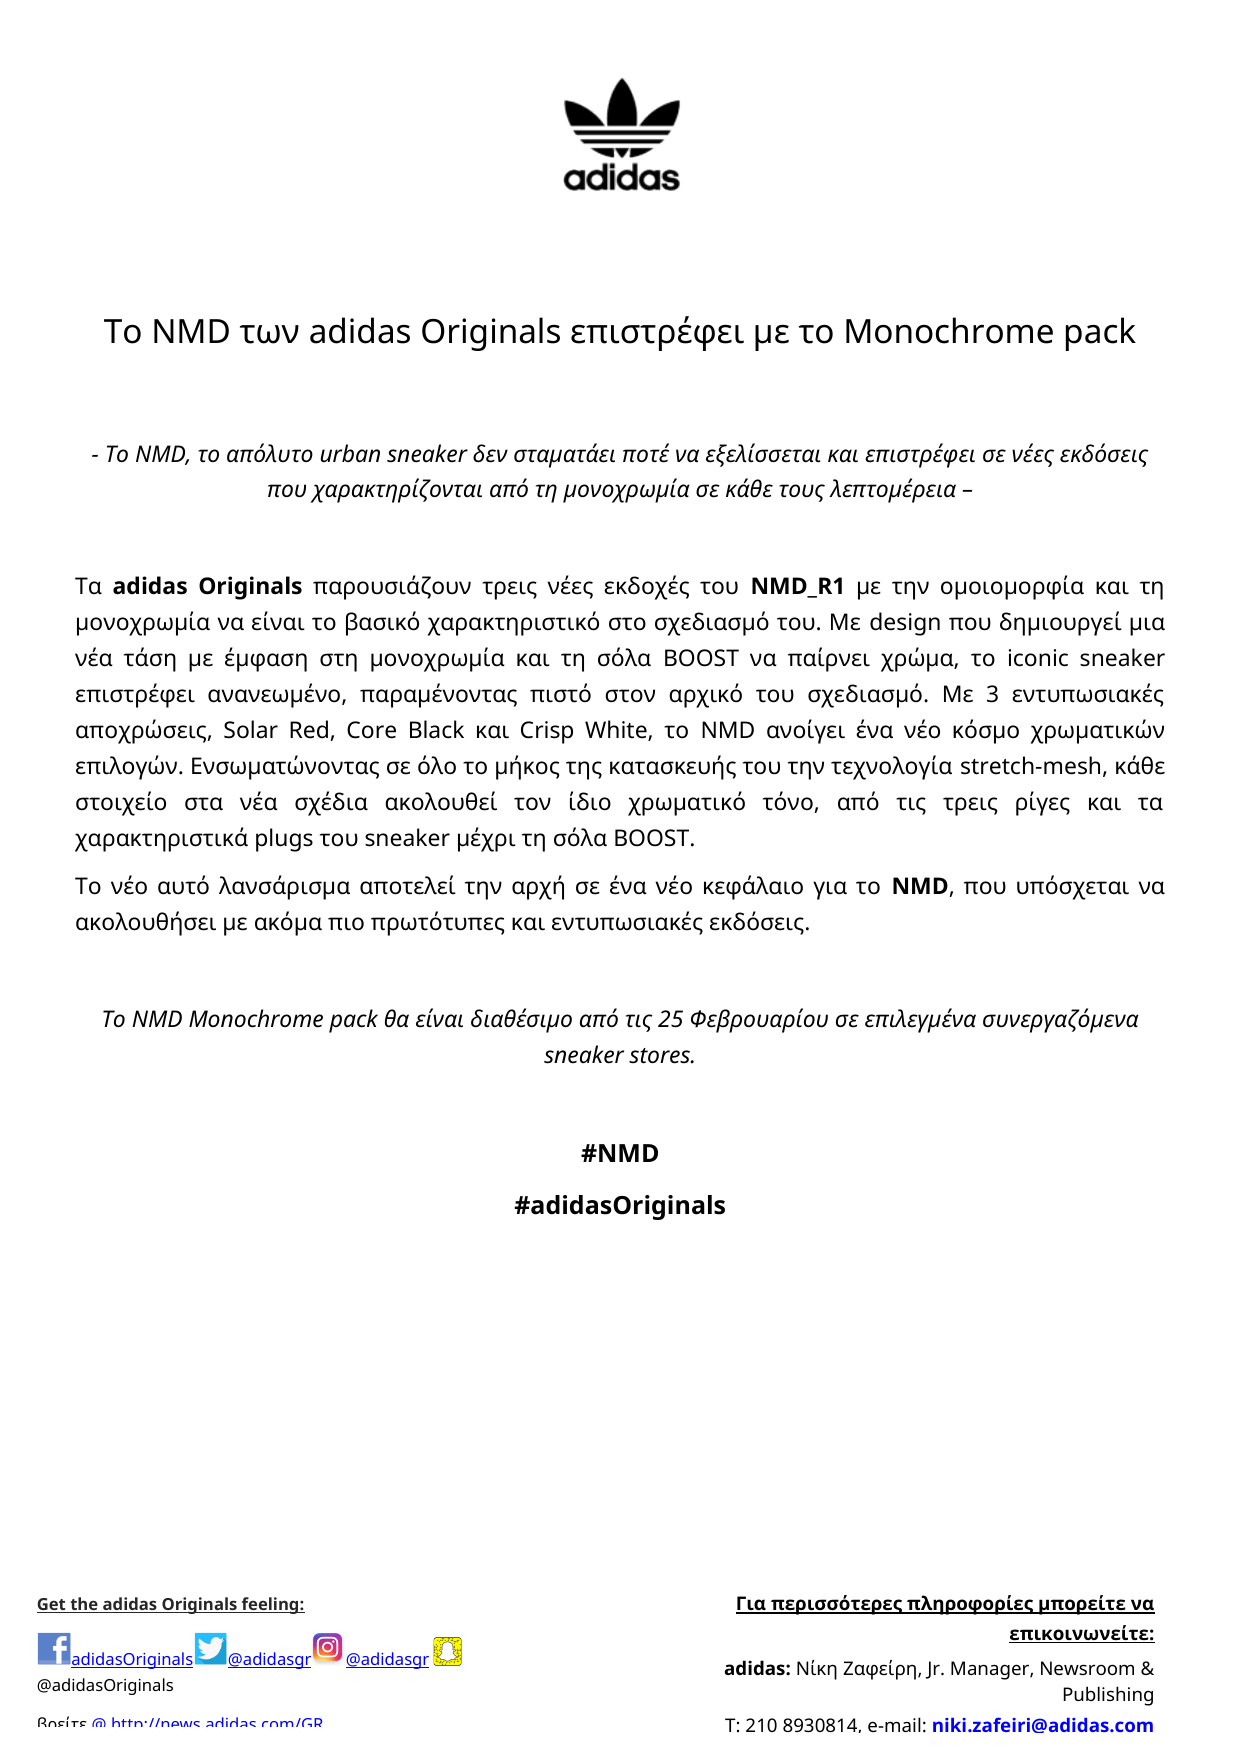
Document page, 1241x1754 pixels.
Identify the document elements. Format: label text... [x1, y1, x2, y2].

text Το NMD Monochrome pack θα είναι διαθέσιμο από τις 25 Φεβρουαρίου σε επιλεγμένα συνεργαζόμενα sneaker stores. [75, 1003, 1165, 1070]
text #NMD [75, 1136, 1165, 1170]
picture [193, 1631, 228, 1666]
text Το νέο αυτό λανσάρισμα αποτελεί την αρχή σε ένα νέο κεφάλαιο για το NMD, που υπόσχεται να ακολουθήσει με ακόμα πιο πρωτότυπες και εντυπωσιακές εκδόσεις. [75, 870, 1165, 937]
picture [556, 73, 684, 199]
text Τα adidas Originals παρουσιάζουν τρεις νέες εκδοχές του NMD_R1 με την ομοιομορφία και τη μονοχρωμία να είναι το βασικό χαρακτηριστικό στο σχεδιασμό του. Με design που δημιουργεί μια νέα τάση με έμφαση στη μονοχρωμία και τη σόλα BOOST να παίρνει χρώμα, το iconic sneaker επιστρέφει ανανεωμένο, παραμένοντας πιστό στον αρχικό του σχεδιασμό. Με 3 εντυπωσιακές αποχρώσεις, Solar Red, Core Black και Crisp White, το NMD ανοίγει ένα νέο κόσμο χρωματικών επιλογών. Ενσωματώνοντας σε όλο το μήκος της κατασκευής του την τεχνολογία stretch-mesh, κάθε στοιχείο στα νέα σχέδια ακολουθεί τον ίδιο χρωματικό τόνο, από τις τρεις ρίγες και τα χαρακτηριστικά plugs του sneaker μέχρι τη σόλα BOOST. [75, 570, 1165, 853]
text Το NMD των adidas Originals επιστρέφει με το Monochrome pack [75, 308, 1165, 353]
text #adidasOriginals [75, 1188, 1165, 1222]
picture [433, 1637, 462, 1666]
text - Το NMD, το απόλυτο urban sneaker δεν σταματάει ποτέ να εξελίσσεται και επιστρέφει σε νέες εκδόσεις που χαρακτηρίζονται από τη μονοχρωμία σε κάθε τους λεπτομέρεια – [75, 437, 1165, 505]
picture [36, 1631, 72, 1666]
picture [311, 1631, 346, 1666]
